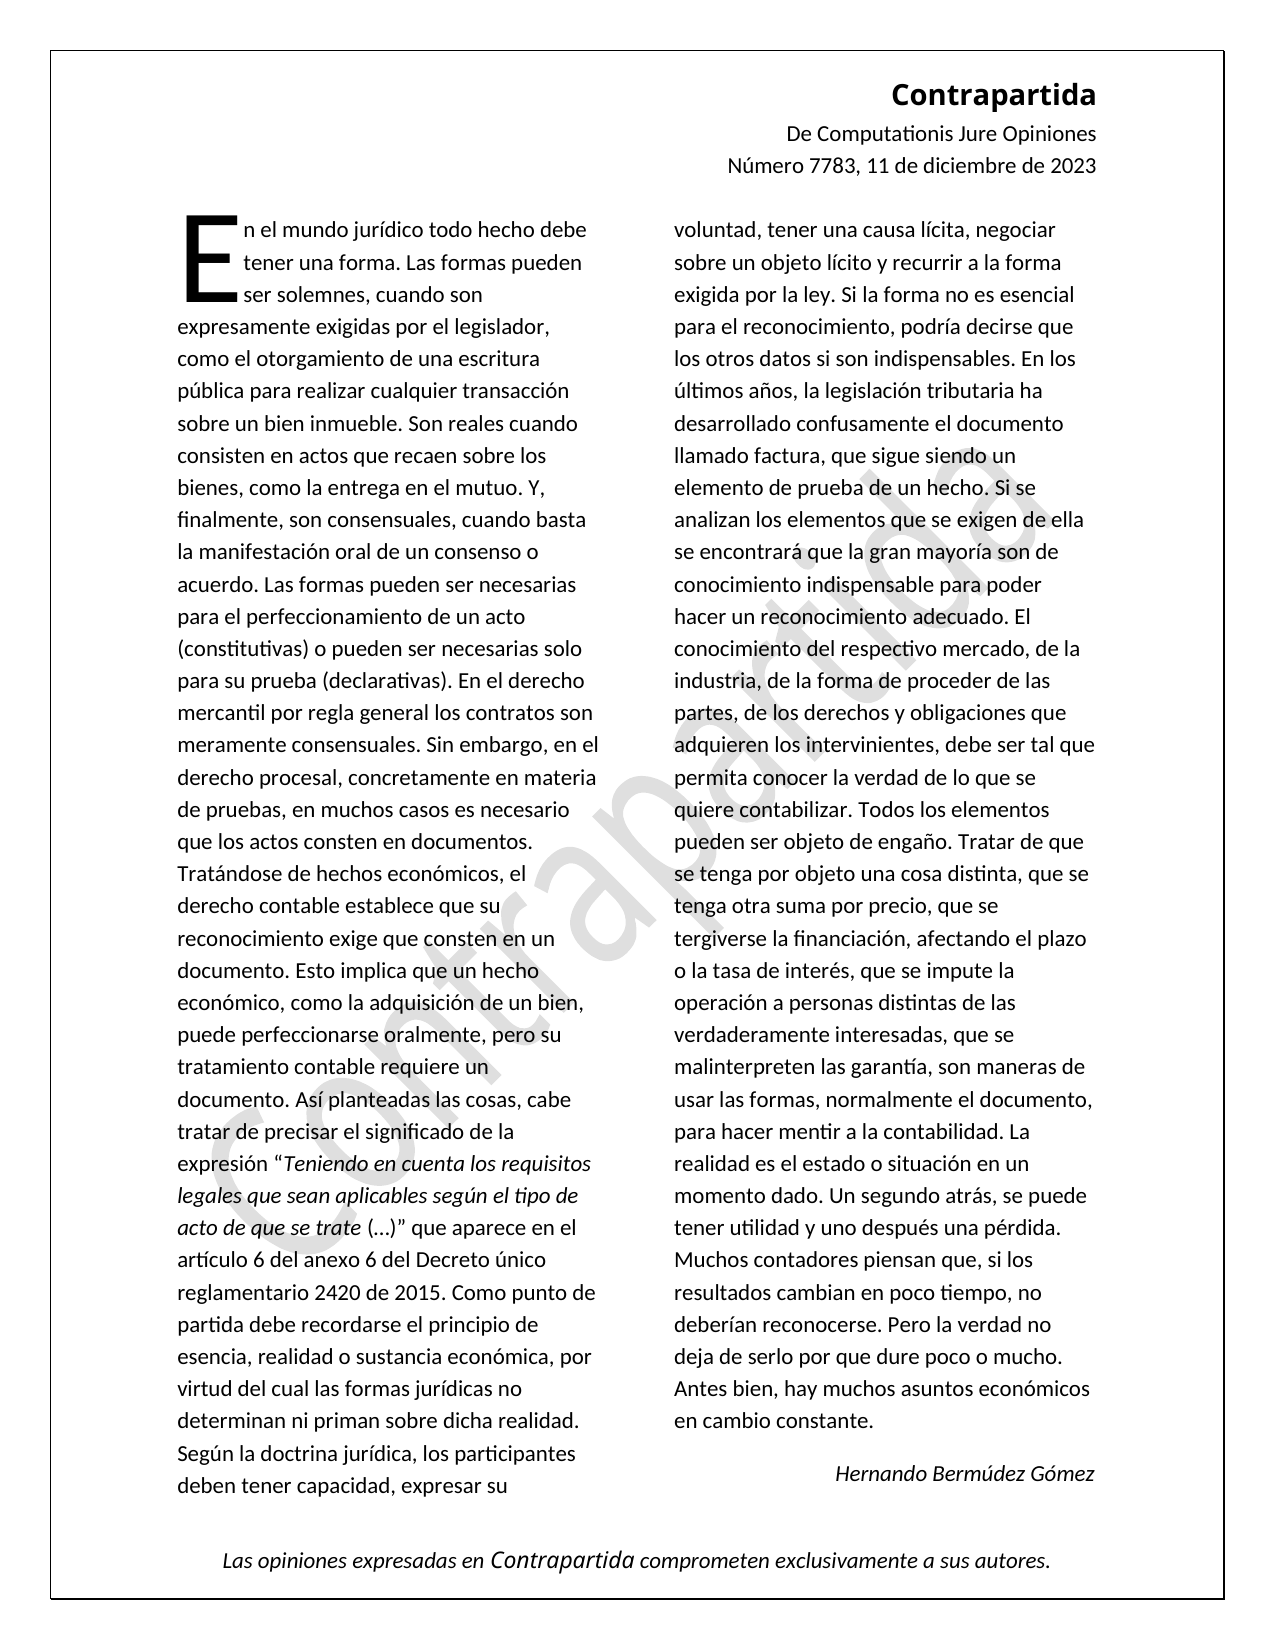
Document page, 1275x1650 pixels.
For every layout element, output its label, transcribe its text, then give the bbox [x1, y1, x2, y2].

text n el mundo jurídico todo hecho debe tener una forma. Las formas pueden ser solemnes, cuando son expresamente exigidas por el legislador, como el otorgamiento de una escritura pública para realizar cualquier transacción sobre un bien inmueble. Son reales cuando consisten en actos que recaen sobre los bienes, como la entrega en el mutuo. Y, finalmente, son consensuales, cuando basta la manifestación oral de un consenso o acuerdo. Las formas pueden ser necesarias para el perfeccionamiento de un acto (constitutivas) o pueden ser necesarias solo para su prueba (declarativas). En el derecho mercantil por regla general los contratos son meramente consensuales. Sin embargo, en el derecho procesal, concretamente en materia de pruebas, en muchos casos es necesario que los actos consten en documentos. Tratándose de hechos económicos, el derecho contable establece que su reconocimiento exige que consten en un documento. Esto implica que un hecho económico, como la adquisición de un bien, puede perfeccionarse oralmente, pero su tratamiento contable requiere un documento. Así planteadas las cosas, cabe tratar de precisar el significado de la expresión “Teniendo en cuenta los requisitos legales que sean aplicables según el tipo de acto de que se trate (…)” que aparece en el artículo 6 del anexo 6 del Decreto único reglamentario 2420 de 2015. Como punto de partida debe recordarse el principio de esencia, realidad o sustancia económica, por virtud del cual las formas jurídicas no determinan ni priman sobre dicha realidad. Según la doctrina jurídica, los participantes deben tener capacidad, expresar su voluntad, tener una causa lícita, negociar sobre un objeto lícito y recurrir a la forma exigida por la ley. Si la forma no es esencial para el reconocimiento, podría decirse que los otros datos si son indispensables. En los últimos años, la legislación tributaria ha desarrollado confusamente el documento llamado factura, que sigue siendo un elemento de prueba de un hecho. Si se analizan los elementos que se exigen de ella se encontrará que la gran mayoría son de conocimiento indispensable para poder hacer un reconocimiento adecuado. El conocimiento del respectivo mercado, de la industria, de la forma de proceder de las partes, de los derechos y obligaciones que adquieren los intervinientes, debe ser tal que permita conocer la verdad de lo que se quiere contabilizar. Todos los elementos pueden ser objeto de engaño. Tratar de que se tenga por objeto una cosa distinta, que se tenga otra suma por precio, que se tergiverse la financiación, afectando el plazo o la tasa de interés, que se impute la operación a personas distintas de las verdaderamente interesadas, que se malinterpreten las garantía, son maneras de usar las formas, normalmente el documento, para hacer mentir a la contabilidad. La realidad es el estado o situación en un momento dado. Un segundo atrás, se puede tener utilidad y uno después una pérdida. Muchos contadores piensan que, si los resultados cambian en poco tiempo, no deberían reconocerse. Pero la verdad no deja de serlo por que dure poco o mucho. Antes bien, hay muchos asuntos económicos en cambio constante. [177, 216, 600, 1499]
text n el mundo jurídico todo hecho debe tener una forma. Las formas pueden ser solemnes, cuando son expresamente exigidas por el legislador, como el otorgamiento de una escritura pública para realizar cualquier transacción sobre un bien inmueble. Son reales cuando consisten en actos que recaen sobre los bienes, como la entrega en el mutuo. Y, finalmente, son consensuales, cuando basta la manifestación oral de un consenso o acuerdo. Las formas pueden ser necesarias para el perfeccionamiento de un acto (constitutivas) o pueden ser necesarias solo para su prueba (declarativas). En el derecho mercantil por regla general los contratos son meramente consensuales. Sin embargo, en el derecho procesal, concretamente en materia de pruebas, en muchos casos es necesario que los actos consten en documentos. Tratándose de hechos económicos, el derecho contable establece que su reconocimiento exige que consten en un documento. Esto implica que un hecho económico, como la adquisición de un bien, puede perfeccionarse oralmente, pero su tratamiento contable requiere un documento. Así planteadas las cosas, cabe tratar de precisar el significado de la expresión “Teniendo en cuenta los requisitos legales que sean aplicables según el tipo de acto de que se trate (…)” que aparece en el artículo 6 del anexo 6 del Decreto único reglamentario 2420 de 2015. Como punto de partida debe recordarse el principio de esencia, realidad o sustancia económica, por virtud del cual las formas jurídicas no determinan ni priman sobre dicha realidad. Según la doctrina jurídica, los participantes deben tener capacidad, expresar su voluntad, tener una causa lícita, negociar sobre un objeto lícito y recurrir a la forma exigida por la ley. Si la forma no es esencial para el reconocimiento, podría decirse que los otros datos si son indispensables. En los últimos años, la legislación tributaria ha desarrollado confusamente el documento llamado factura, que sigue siendo un elemento de prueba de un hecho. Si se analizan los elementos que se exigen de ella se encontrará que la gran mayoría son de conocimiento indispensable para poder hacer un reconocimiento adecuado. El conocimiento del respectivo mercado, de la industria, de la forma de proceder de las partes, de los derechos y obligaciones que adquieren los intervinientes, debe ser tal que permita conocer la verdad de lo que se quiere contabilizar. Todos los elementos pueden ser objeto de engaño. Tratar de que se tenga por objeto una cosa distinta, que se tenga otra suma por precio, que se tergiverse la financiación, afectando el plazo o la tasa de interés, que se impute la operación a personas distintas de las verdaderamente interesadas, que se malinterpreten las garantía, son maneras de usar las formas, normalmente el documento, para hacer mentir a la contabilidad. La realidad es el estado o situación en un momento dado. Un segundo atrás, se puede tener utilidad y uno después una pérdida. Muchos contadores piensan que, si los resultados cambian en poco tiempo, no deberían reconocerse. Pero la verdad no deja de serlo por que dure poco o mucho. Antes bien, hay muchos asuntos económicos en cambio constante. [674, 216, 1097, 1434]
text Hernando Bermúdez Gómez [674, 1459, 1097, 1488]
